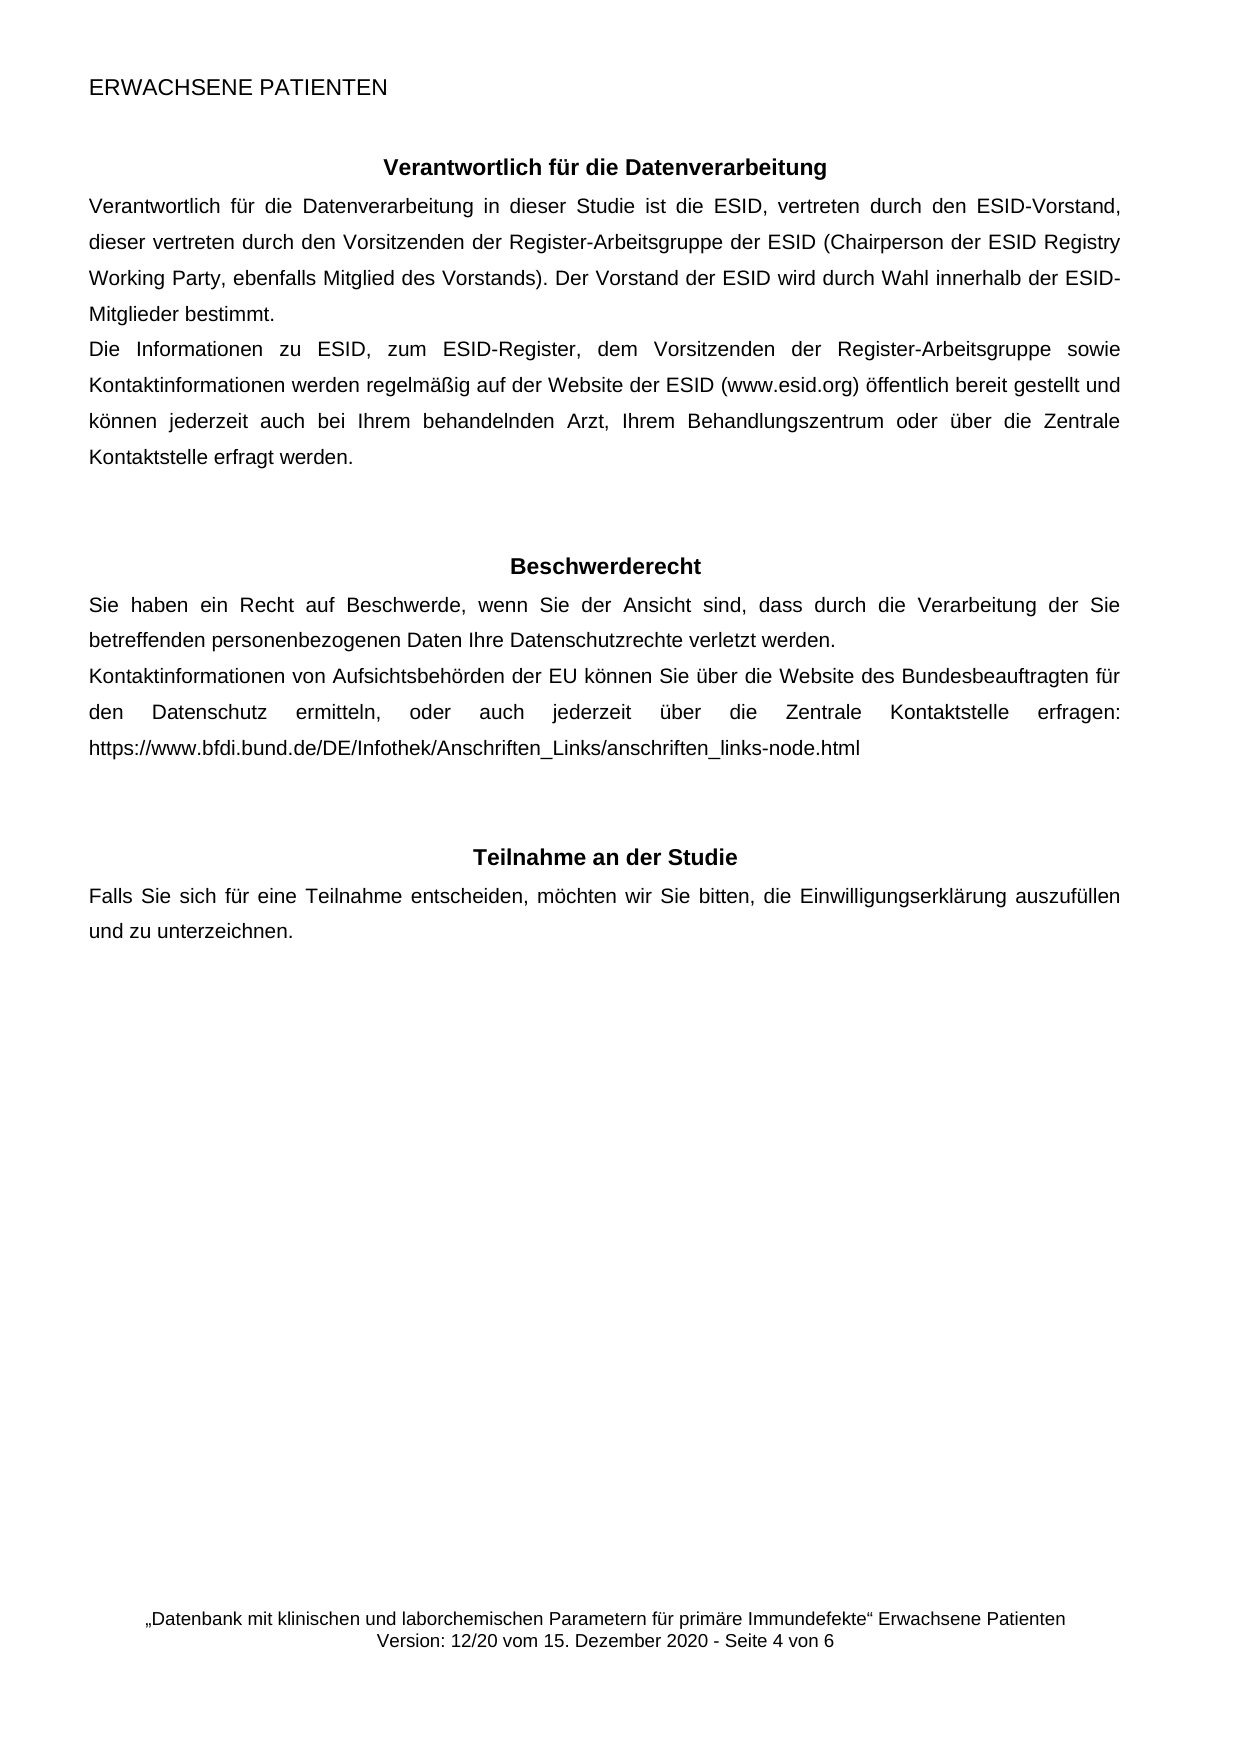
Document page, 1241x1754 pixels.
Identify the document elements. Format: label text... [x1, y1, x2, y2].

text Falls Sie sich für eine Teilnahme entscheiden, möchten wir Sie bitten, die Einwilligungserklärung auszufüllen und zu unterzeichnen. [89, 883, 1122, 943]
text Teilnahme an der Studie [89, 844, 1122, 870]
text Verantwortlich für die Datenverarbeitung in dieser Studie ist die ESID, vertreten durch den ESID-Vorstand, dieser vertreten durch den Vorsitzenden der Register-Arbeitsgruppe der ESID (Chairperson der ESID Registry Working Party, ebenfalls Mitglied des Vorstands). Der Vorstand der ESID wird durch Wahl innerhalb der ESID-Mitglieder bestimmt. [89, 193, 1122, 325]
text Kontaktinformationen von Aufsichtsbehörden der EU können Sie über die Website des Bundesbeauftragten für den Datenschutz ermitteln, oder auch jederzeit über die Zentrale Kontaktstelle erfragen: https://www.bfdi.bund.de/DE/Infothek/Anschriften_Links/anschriften_links-node.html [89, 664, 1122, 760]
text Die Informationen zu ESID, zum ESID-Register, dem Vorsitzenden der Register-Arbeitsgruppe sowie Kontaktinformationen werden regelmäßig auf der Website der ESID (www.esid.org) öffentlich bereit gestellt und können jederzeit auch bei Ihrem behandelnden Arzt, Ihrem Behandlungszentrum oder über die Zentrale Kontaktstelle erfragt werden. [89, 337, 1122, 469]
text Beschwerderecht [89, 553, 1122, 579]
text Sie haben ein Recht auf Beschwerde, wenn Sie der Ansicht sind, dass durch die Verarbeitung der Sie betreffenden personenbezogenen Daten Ihre Datenschutzrechte verletzt werden. [89, 592, 1122, 652]
text Verantwortlich für die Datenverarbeitung [89, 154, 1122, 180]
